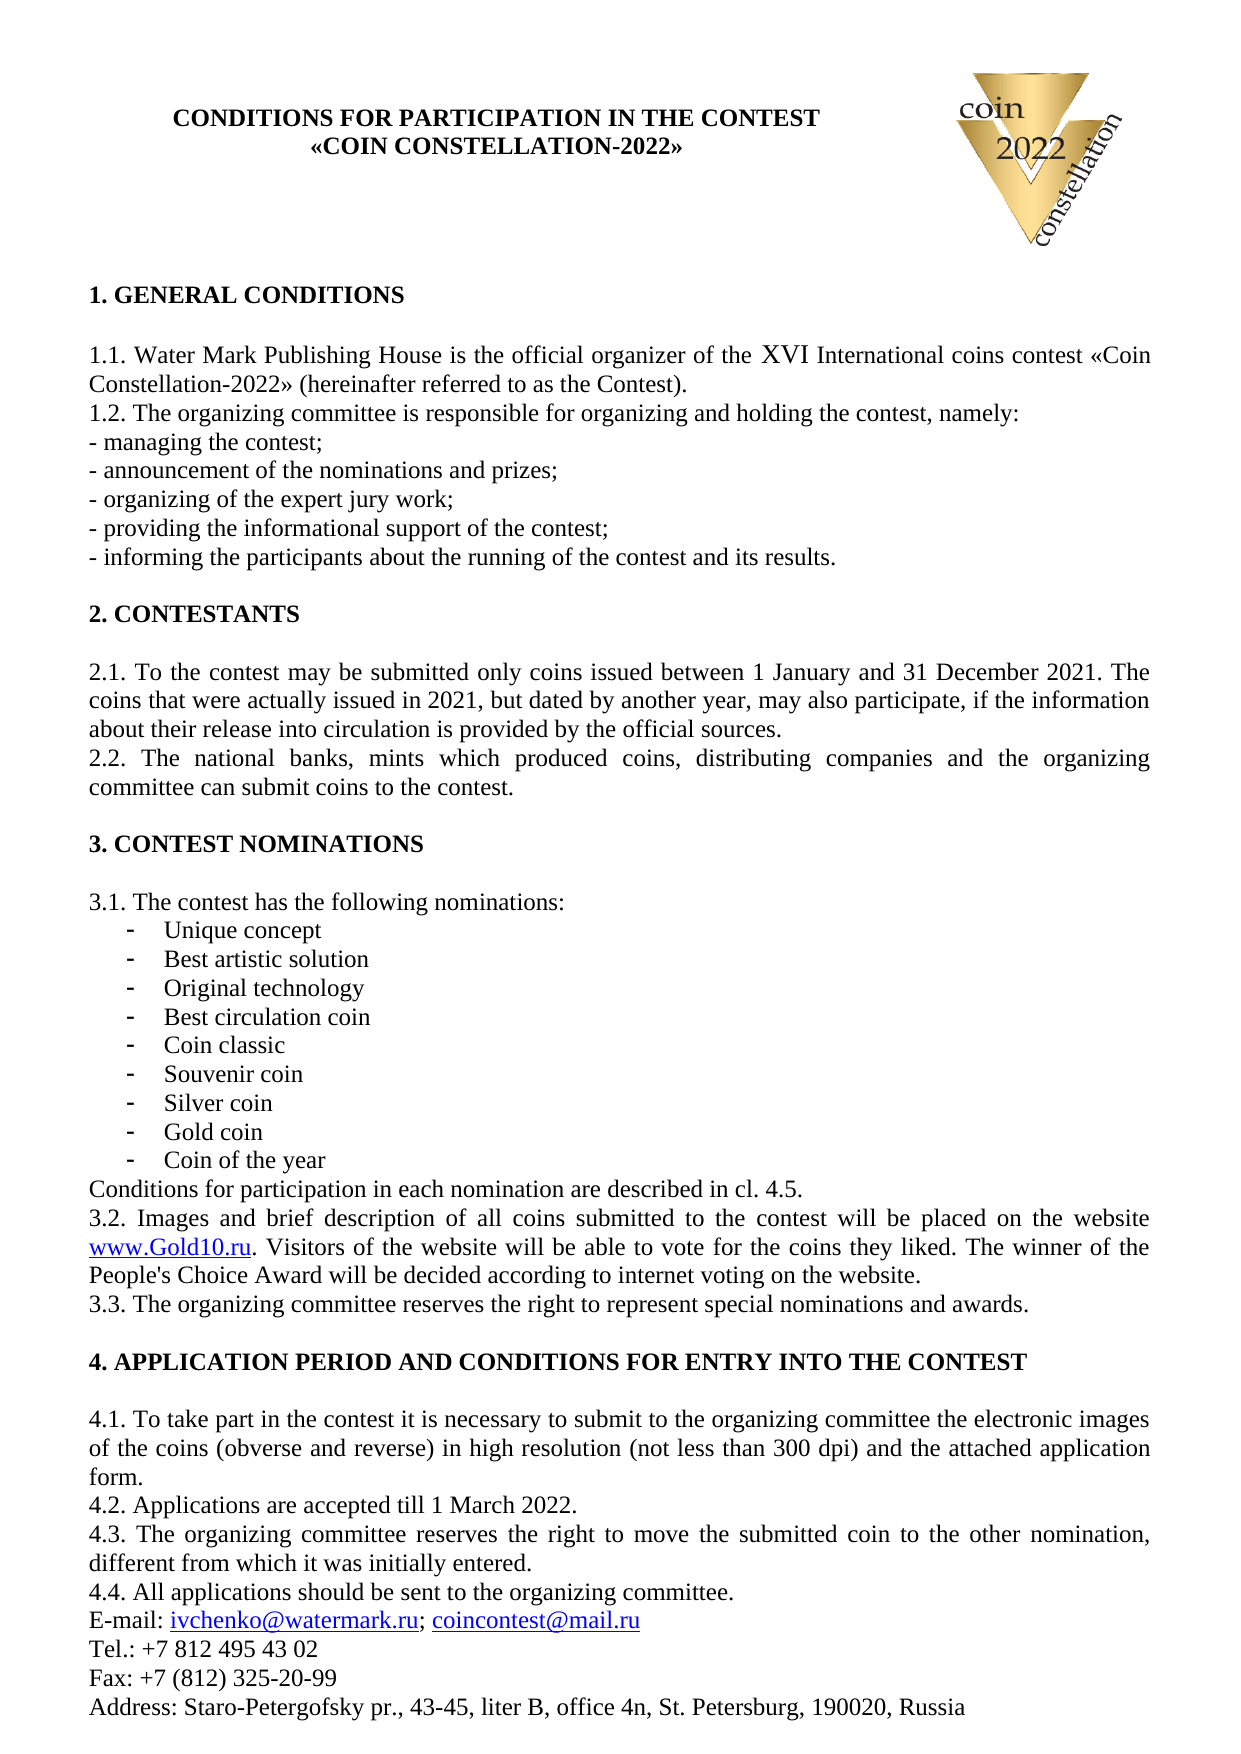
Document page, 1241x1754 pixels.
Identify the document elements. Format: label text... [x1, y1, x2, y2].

table_header [916, 74, 1163, 281]
picture [956, 73, 1123, 246]
list Coin of the year [126, 1146, 1152, 1174]
text Fax: +7 (812) 325-20-99 [89, 1663, 1152, 1692]
list Silver coin [126, 1088, 1152, 1117]
text - organizing of the expert jury work; [89, 484, 1152, 513]
text 1.1. Water Mark Publishing House is the official organizer of the XVI International coins contest «Coin Constellation-2022» (hereinafter referred to as the Contest). [89, 338, 1152, 398]
list Coin classic [126, 1031, 1152, 1059]
text 4.1. To take part in the contest it is necessary to submit to the organizing committee the electronic images of the coins (obverse and reverse) in high resolution (not less than 300 dpi) and the attached application form. [89, 1404, 1152, 1491]
text 1. GENERAL CONDITIONS [89, 281, 1152, 309]
text 3.2. Images and brief description of all coins submitted to the contest will be placed on the website www.Gold10.ru. Visitors of the website will be able to vote for the coins they liked. The winner of the People's Choice Award will be decided according to internet voting on the website. [89, 1203, 1152, 1289]
text - informing the participants about the running of the contest and its results. [89, 542, 1152, 571]
text - providing the informational support of the contest; [89, 513, 1152, 542]
text - announcement of the nominations and prizes; [89, 456, 1152, 484]
text 4.3. The organizing committee reserves the right to move the submitted coin to the other nomination, different from which it was initially entered. [89, 1519, 1152, 1577]
text 3. CONTEST NOMINATIONS [89, 829, 1152, 858]
text 4.2. Applications are accepted till 1 March 2022. [89, 1491, 1152, 1519]
text E-mail: ivchenko@watermark.ru; coincontest@mail.ru [89, 1606, 1152, 1634]
text 4. APPLICATION PERIOD AND CONDITIONS FOR ENTRY INTO THE CONTEST [89, 1347, 1152, 1376]
text 4.4. All applications should be sent to the organizing committee. [89, 1577, 1152, 1606]
text 2.1. To the contest may be submitted only coins issued between 1 January and 31 December 2021. The coins that were actually issued in 2021, but dated by another year, may also participate, if the information about their release into circulation is provided by the official sources. [89, 657, 1152, 743]
text 2.2. The national banks, mints which produced coins, distributing companies and the organizing committee can submit coins to the contest. [89, 743, 1152, 801]
list Best circulation coin [126, 1002, 1152, 1031]
text 1.2. The organizing committee is responsible for organizing and holding the contest, namely: [89, 398, 1152, 427]
list Best artistic solution [126, 944, 1152, 973]
text Conditions for participation in each nomination are described in cl. 4.5. [89, 1174, 1152, 1203]
list Original technology [126, 973, 1152, 1002]
list Gold coin [126, 1117, 1152, 1146]
text 3.3. The organizing committee reserves the right to represent special nominations and awards. [89, 1289, 1152, 1318]
text - managing the contest; [89, 427, 1152, 456]
text Tel.: +7 812 495 43 02 [89, 1634, 1152, 1663]
table_header CONDITIONS FOR PARTICIPATION IN THE CONTEST «coin Constellation-2022» [78, 74, 916, 281]
list Unique concept [126, 916, 1152, 944]
list Souvenir coin [126, 1059, 1152, 1088]
text 3.1. The contest has the following nominations: [89, 887, 1152, 916]
text 2. CONTESTANTS [89, 599, 1152, 628]
text Address: Staro-Petergofsky pr., 43-45, liter B, office 4n, St. Petersburg, 190020, Russia [89, 1692, 1152, 1721]
